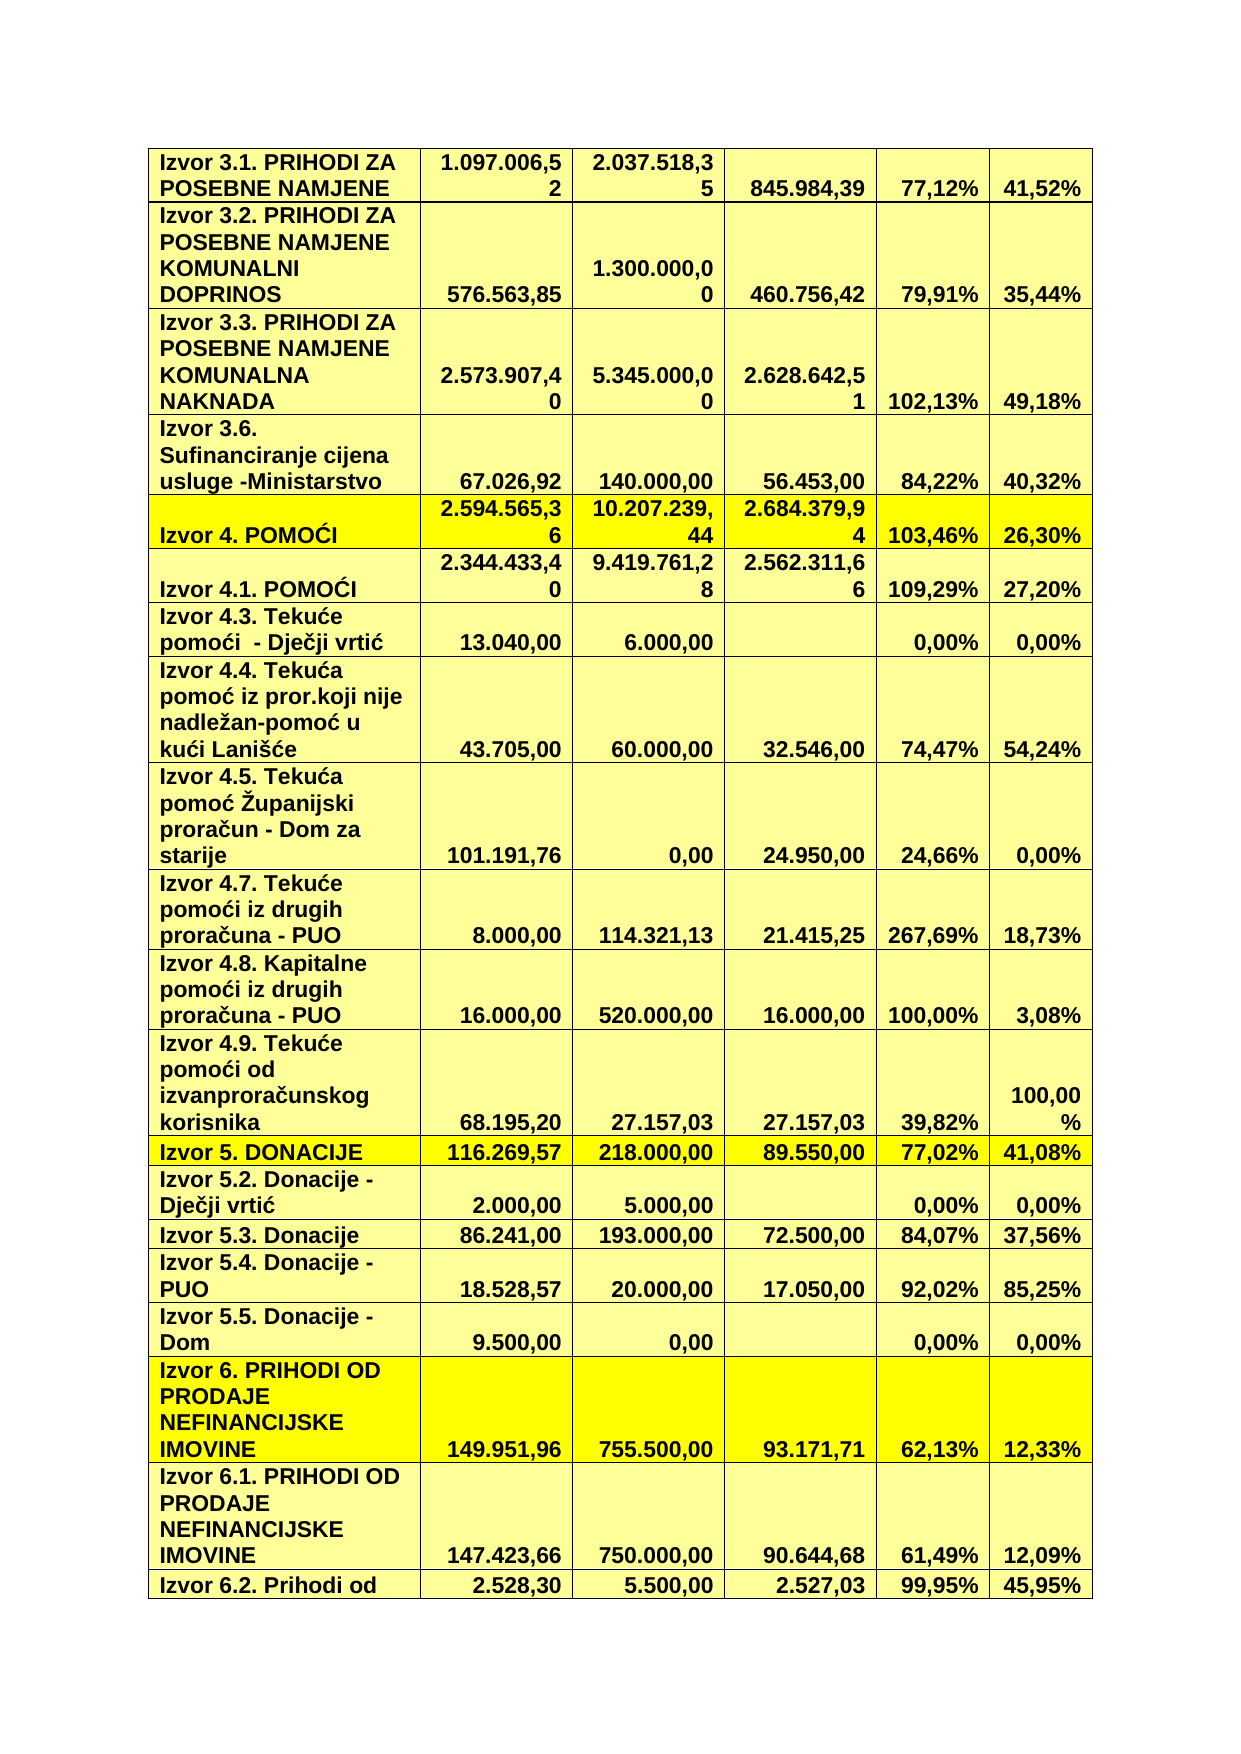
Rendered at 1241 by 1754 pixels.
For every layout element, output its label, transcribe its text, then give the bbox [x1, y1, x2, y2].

table_cell Izvor 6. PRIHODI OD PRODAJE NEFINANCIJSKE IMOVINE [149, 1357, 420, 1462]
table_cell 149.951,96 [421, 1357, 572, 1462]
table_cell 45,95% [990, 1570, 1092, 1598]
table_cell 61,49% [877, 1463, 989, 1568]
table_cell 750.000,00 [573, 1463, 724, 1568]
table_cell Izvor 4.3. Tekuće pomoći - Dječji vrtić [149, 603, 420, 656]
table_cell Izvor 4.9. Tekuće pomoći od izvanproračunskog korisnika [149, 1030, 420, 1135]
table_cell 100,00% [877, 950, 989, 1029]
table_cell 40,32% [990, 415, 1092, 494]
table_cell 1.097.006,52 [421, 149, 572, 201]
table_cell 43.705,00 [421, 657, 572, 762]
table_cell 41,52% [990, 149, 1092, 201]
table_cell 41,08% [990, 1136, 1092, 1165]
table_cell 100,00% [990, 1030, 1092, 1135]
table_cell Izvor 5.3. Donacije [149, 1220, 420, 1248]
table_cell 845.984,39 [725, 149, 876, 201]
table_cell 16.000,00 [421, 950, 572, 1029]
table_cell 9.500,00 [421, 1303, 572, 1356]
table_cell 49,18% [990, 309, 1092, 414]
table_cell 99,95% [877, 1570, 989, 1598]
table_cell 0,00 [573, 1303, 724, 1356]
table_cell 460.756,42 [725, 203, 876, 308]
table_cell 67.026,92 [421, 415, 572, 494]
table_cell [149, 1570, 420, 1598]
table_cell 62,13% [877, 1357, 989, 1462]
table_cell 84,22% [877, 415, 989, 494]
table_cell 18.528,57 [421, 1249, 572, 1302]
table_cell 74,47% [877, 657, 989, 762]
table_cell 0,00% [877, 1303, 989, 1356]
table_cell 2.562.311,66 [725, 549, 876, 602]
table_cell 18,73% [990, 870, 1092, 949]
table_cell 0,00% [990, 1303, 1092, 1356]
table_cell 39,82% [877, 1030, 989, 1135]
table_cell 1.300.000,00 [573, 203, 724, 308]
table_cell 2.684.379,94 [725, 495, 876, 548]
table_cell 0,00% [877, 603, 989, 656]
table_cell 0,00% [990, 603, 1092, 656]
table_cell 16.000,00 [725, 950, 876, 1029]
table_cell Izvor 4.1. POMOĆI [149, 549, 420, 602]
table_cell 140.000,00 [573, 415, 724, 494]
table_cell 5.345.000,00 [573, 309, 724, 414]
table_cell 5.500,00 [573, 1570, 724, 1598]
table_cell 84,07% [877, 1220, 989, 1248]
table_cell Izvor 5.4. Donacije -PUO [149, 1249, 420, 1302]
table_cell Izvor 4. POMOĆI [149, 495, 420, 548]
table_cell 9.419.761,28 [573, 549, 724, 602]
table_cell 89.550,00 [725, 1136, 876, 1165]
table_cell 6.000,00 [573, 603, 724, 656]
table_cell 92,02% [877, 1249, 989, 1302]
table_cell 147.423,66 [421, 1463, 572, 1568]
table_cell 32.546,00 [725, 657, 876, 762]
table_cell Izvor 3.6. Sufinanciranje cijena usluge -Ministarstvo [149, 415, 420, 494]
table_cell 37,56% [990, 1220, 1092, 1248]
table_cell Izvor 3.2. PRIHODI ZA POSEBNE NAMJENE KOMUNALNI DOPRINOS [149, 203, 420, 308]
table_cell 116.269,57 [421, 1136, 572, 1165]
table_cell 85,25% [990, 1249, 1092, 1302]
table_cell 103,46% [877, 495, 989, 548]
table_cell 86.241,00 [421, 1220, 572, 1248]
table_cell 0,00% [877, 1166, 989, 1218]
table_cell [725, 1303, 876, 1356]
table_cell 10.207.239,44 [573, 495, 724, 548]
table_cell 27.157,03 [573, 1030, 724, 1135]
table_cell Izvor 5. DONACIJE [149, 1136, 420, 1165]
table_cell 54,24% [990, 657, 1092, 762]
table_cell Izvor 3.3. PRIHODI ZA POSEBNE NAMJENE KOMUNALNA NAKNADA [149, 309, 420, 414]
table_cell [725, 1166, 876, 1218]
table_cell 12,09% [990, 1463, 1092, 1568]
table_cell 79,91% [877, 203, 989, 308]
table_cell 755.500,00 [573, 1357, 724, 1462]
table_cell 13.040,00 [421, 603, 572, 656]
table_cell 12,33% [990, 1357, 1092, 1462]
table_cell 35,44% [990, 203, 1092, 308]
table_cell 0,00% [990, 763, 1092, 868]
table_cell Izvor 6.1. PRIHODI OD PRODAJE NEFINANCIJSKE IMOVINE [149, 1463, 420, 1568]
table_cell 24.950,00 [725, 763, 876, 868]
table_cell 56.453,00 [725, 415, 876, 494]
table_cell 21.415,25 [725, 870, 876, 949]
table_cell 267,69% [877, 870, 989, 949]
table_cell 520.000,00 [573, 950, 724, 1029]
table_cell Izvor 3.1. PRIHODI ZA POSEBNE NAMJENE [149, 149, 420, 201]
table_cell 77,12% [877, 149, 989, 201]
table_cell 218.000,00 [573, 1136, 724, 1165]
table_cell 2.628.642,51 [725, 309, 876, 414]
table_cell 2.527,03 [725, 1570, 876, 1598]
table_cell 72.500,00 [725, 1220, 876, 1248]
table_cell 8.000,00 [421, 870, 572, 949]
table_cell 0,00 [573, 763, 724, 868]
table_cell 5.000,00 [573, 1166, 724, 1218]
table_cell Izvor 4.8. Kapitalne pomoći iz drugih proračuna - PUO [149, 950, 420, 1029]
table_cell 102,13% [877, 309, 989, 414]
table_cell 101.191,76 [421, 763, 572, 868]
table_cell 60.000,00 [573, 657, 724, 762]
table_cell 27.157,03 [725, 1030, 876, 1135]
table_cell Izvor 5.2. Donacije - Dječji vrtić [149, 1166, 420, 1218]
table_cell 26,30% [990, 495, 1092, 548]
table_cell [725, 603, 876, 656]
table_cell 24,66% [877, 763, 989, 868]
table_cell 93.171,71 [725, 1357, 876, 1462]
table_cell Izvor 4.7. Tekuće pomoći iz drugih proračuna - PUO [149, 870, 420, 949]
table_cell Izvor 5.5. Donacije - Dom [149, 1303, 420, 1356]
table_cell 2.528,30 [421, 1570, 572, 1598]
table_cell 20.000,00 [573, 1249, 724, 1302]
table_cell 0,00% [990, 1166, 1092, 1218]
table_cell 68.195,20 [421, 1030, 572, 1135]
table_cell 27,20% [990, 549, 1092, 602]
table_cell 2.037.518,35 [573, 149, 724, 201]
table_cell 3,08% [990, 950, 1092, 1029]
table_cell Izvor 4.5. Tekuća pomoć Županijski proračun - Dom za starije [149, 763, 420, 868]
table_cell 576.563,85 [421, 203, 572, 308]
table_cell 2.344.433,40 [421, 549, 572, 602]
table_cell 90.644,68 [725, 1463, 876, 1568]
table_cell 2.000,00 [421, 1166, 572, 1218]
table_cell Izvor 4.4. Tekuća pomoć iz pror.koji nije nadležan-pomoć u kući Lanišće [149, 657, 420, 762]
table_cell 109,29% [877, 549, 989, 602]
table_cell 77,02% [877, 1136, 989, 1165]
table_cell 2.594.565,36 [421, 495, 572, 548]
table_cell 2.573.907,40 [421, 309, 572, 414]
table_cell 193.000,00 [573, 1220, 724, 1248]
table_cell 17.050,00 [725, 1249, 876, 1302]
table_cell 114.321,13 [573, 870, 724, 949]
